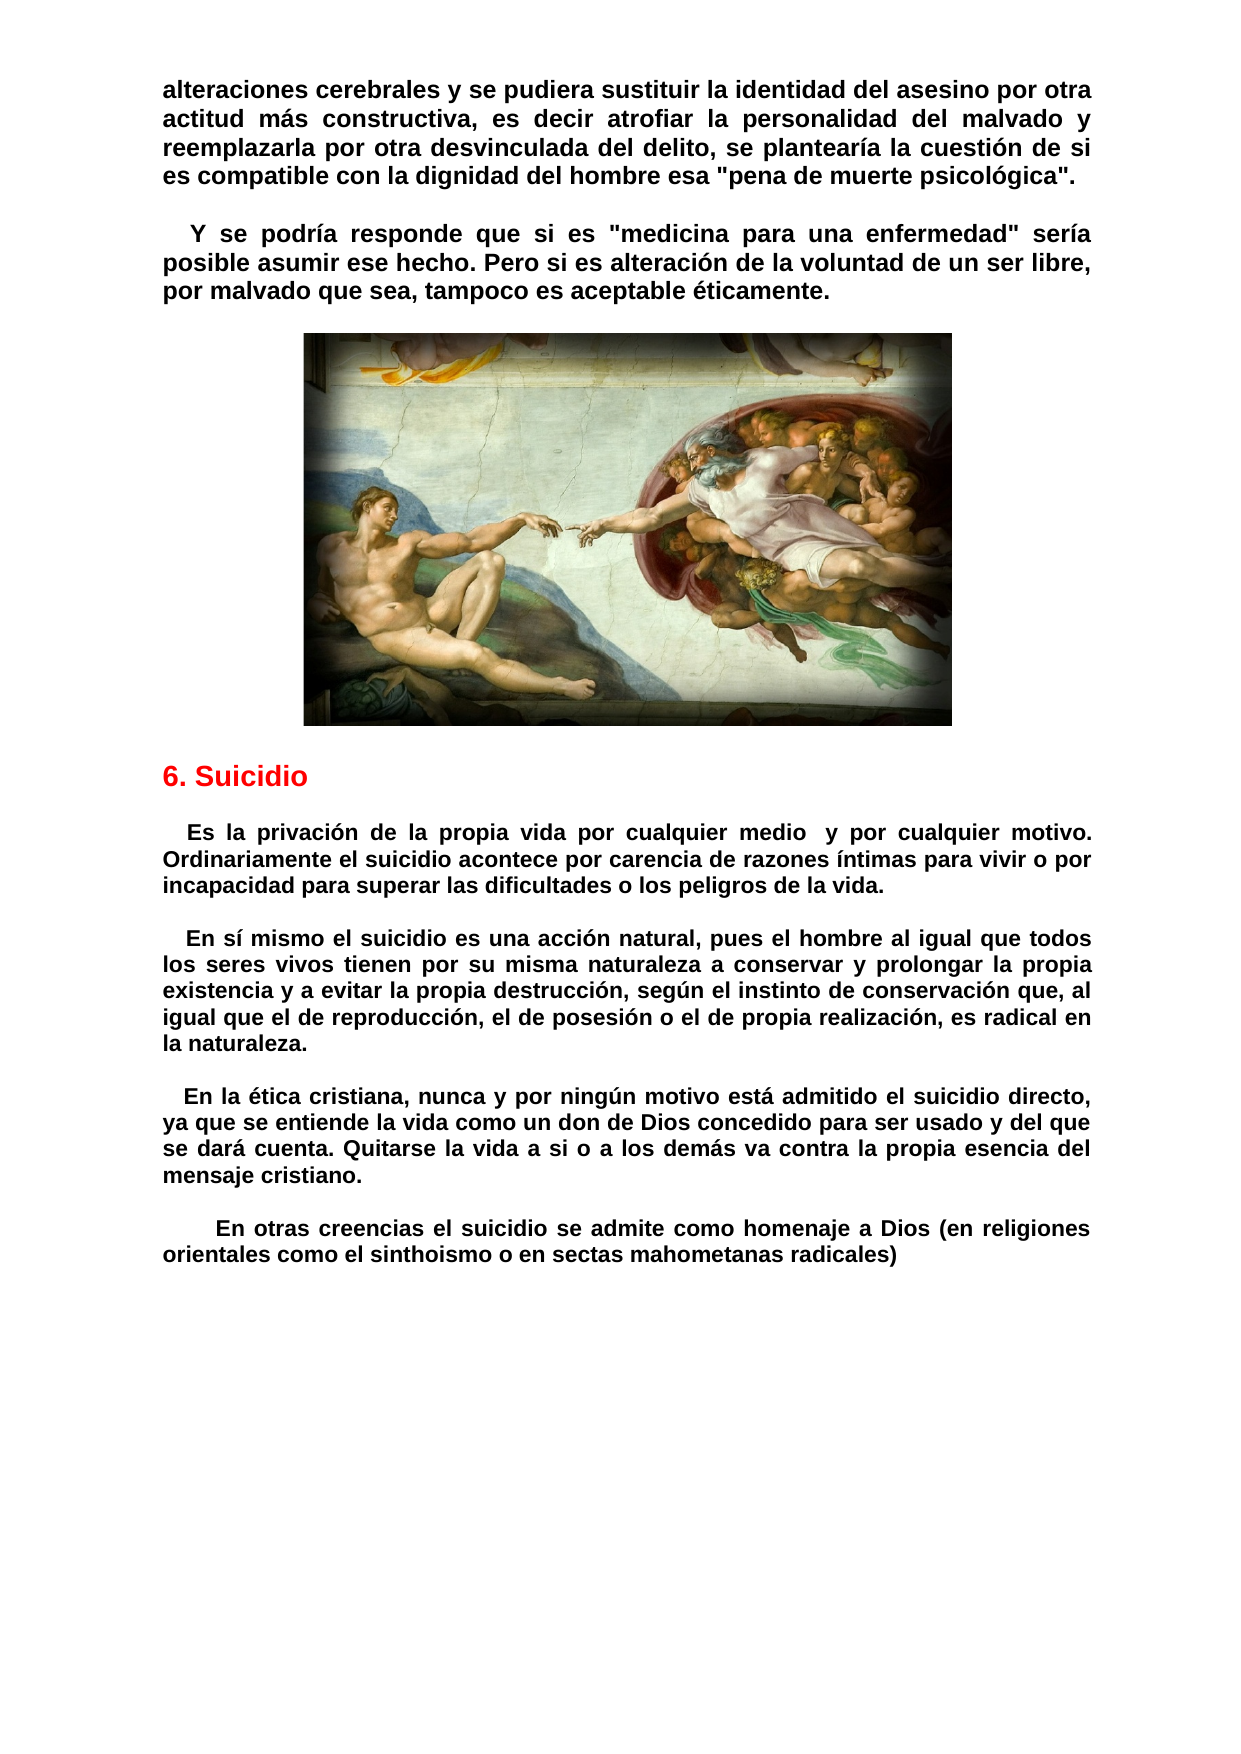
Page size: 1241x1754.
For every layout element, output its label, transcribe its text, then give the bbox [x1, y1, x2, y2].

text Es la privación de la propia vida por cualquier medio y por cualquier motivo. Ordinariamente el suicidio acontece por carencia de razones íntimas para vivir o por incapacidad para superar las dificultades o los peligros de la vida. [162, 819, 1093, 898]
text 6. Suicidio [162, 759, 1093, 793]
text Y se podría responde que si es "medicina para una enfermedad" sería posible asumir ese hecho. Pero si es alteración de la voluntad de un ser libre, por malvado que sea, tampoco es aceptable éticamente. [162, 190, 1093, 305]
text En la ética cristiana, nunca y por ningún motivo está admitido el suicidio directo, ya que se entiende la vida como un don de Dios concedido para ser usado y del que se dará cuenta. Quitarse la vida a si o a los demás va contra la propia esencia del mensaje cristiano. [162, 1056, 1093, 1188]
text En sí mismo el suicidio es una acción natural, pues el hombre al igual que todos los seres vivos tienen por su misma naturaleza a conservar y prolongar la propia existencia y a evitar la propia destrucción, según el instinto de conservación que, al igual que el de reproducción, el de posesión o el de propia realización, es radical en la naturaleza. [162, 924, 1093, 1056]
picture [303, 333, 952, 726]
text En otras creencias el suicidio se admite como homenaje a Dios (en religiones orientales como el sinthoismo o en sectas mahometanas radicales) [162, 1214, 1093, 1267]
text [162, 75, 1093, 190]
